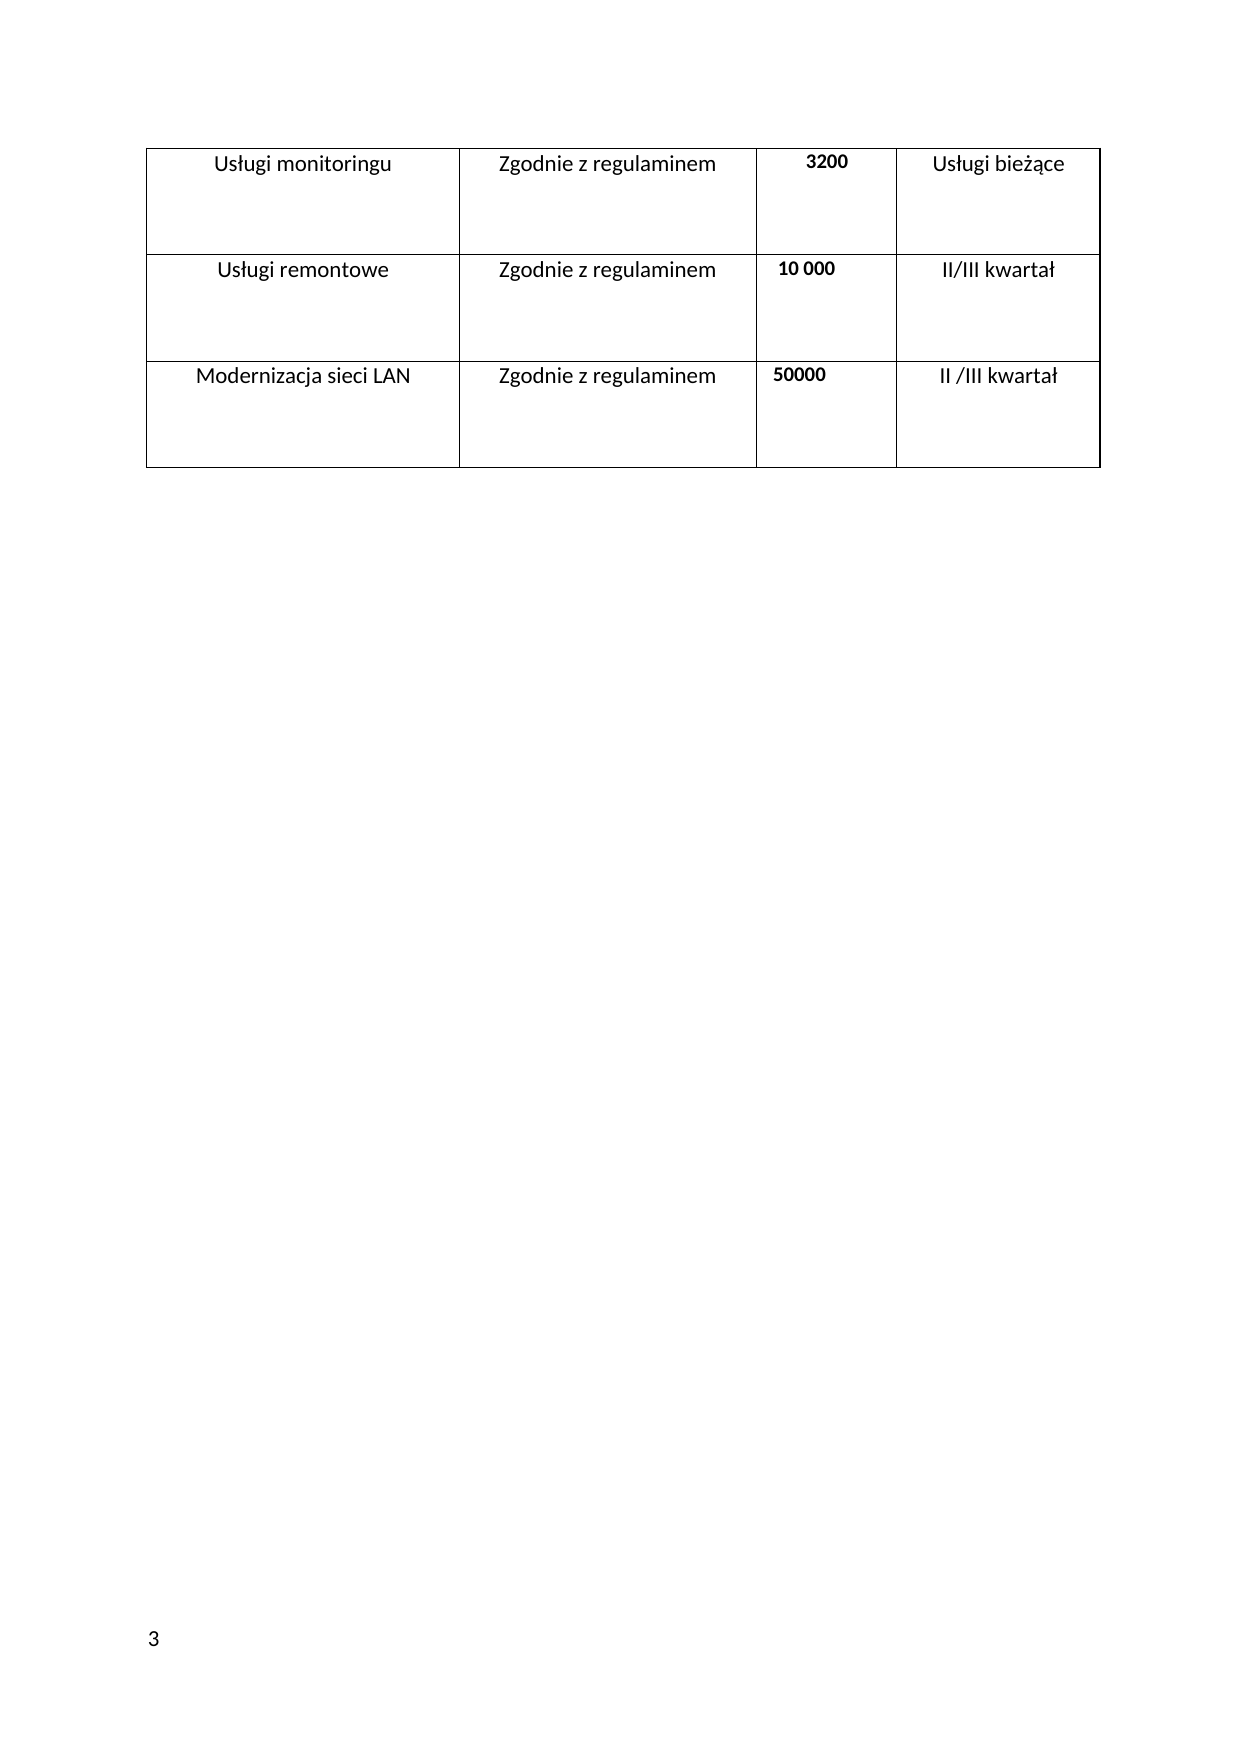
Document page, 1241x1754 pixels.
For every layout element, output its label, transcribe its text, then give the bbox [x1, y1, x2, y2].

table_cell Zgodnie z regulaminem [460, 362, 756, 467]
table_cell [460, 149, 756, 254]
table_cell 10 000 [757, 255, 896, 361]
table_cell 50000 [757, 362, 896, 467]
table_cell 3200 [757, 149, 896, 254]
table_cell Usługi monitoringu [147, 149, 459, 254]
table_cell II /III kwartał [897, 362, 1099, 467]
table_cell II/III kwartał [897, 255, 1099, 361]
table_cell Modernizacja sieci LAN [147, 362, 459, 467]
table_cell Usługi remontowe [147, 255, 459, 361]
table_cell Zgodnie z regulaminem [460, 255, 756, 361]
table_cell Usługi bieżące [897, 149, 1099, 254]
